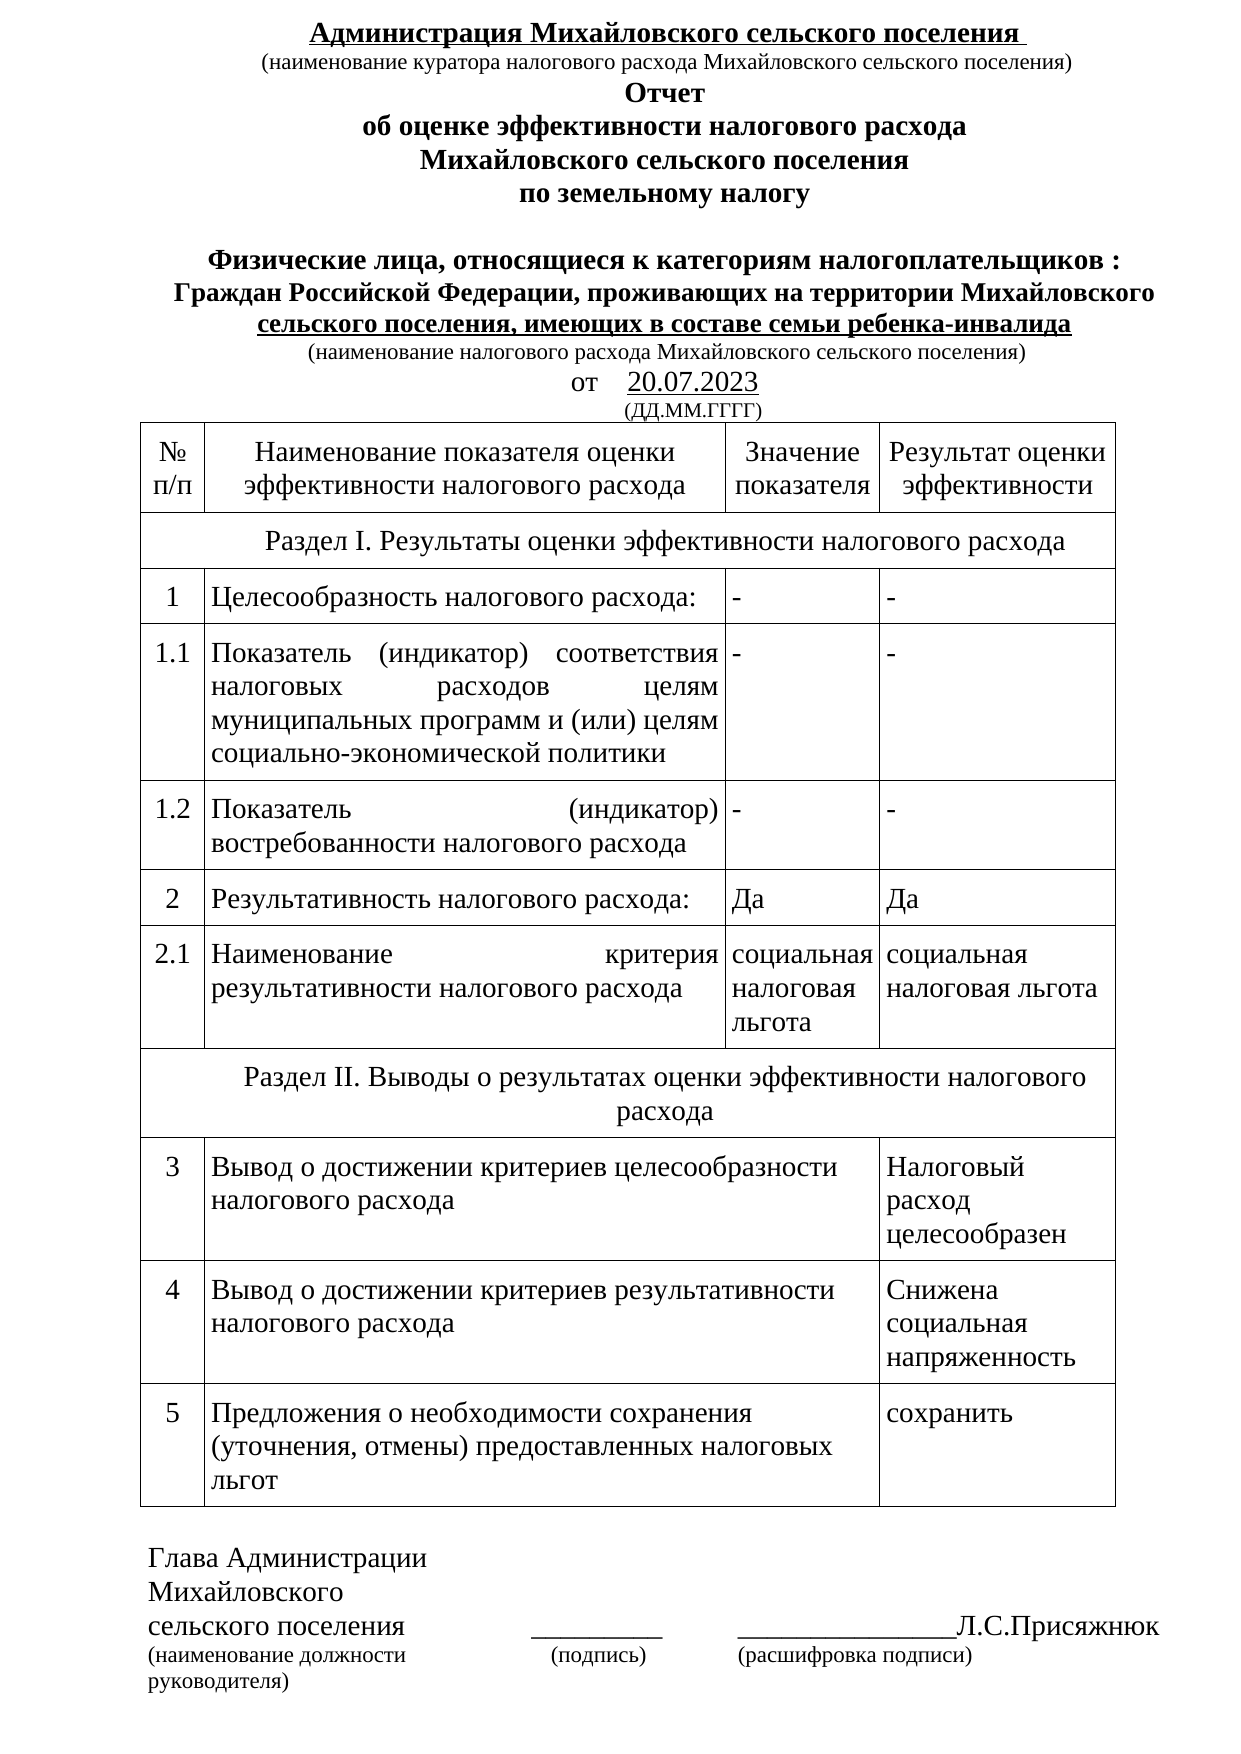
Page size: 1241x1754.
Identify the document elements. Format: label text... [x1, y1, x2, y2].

text (ДД.ММ.ГГГГ) [148, 398, 1181, 422]
text Физические лица, относящиеся к категориям налогоплательщиков : [148, 242, 1181, 276]
table_header Значение показателя [726, 423, 879, 512]
text (наименование налогового расхода Михайловского сельского поселения) [148, 338, 1181, 364]
table_cell - [726, 569, 879, 623]
text Михайловского сельского поселения [148, 142, 1181, 175]
table_cell - [726, 781, 879, 869]
table_header № п/п [141, 423, 204, 512]
text по земельному налогу [148, 175, 1181, 209]
table_cell 1.2 [141, 781, 204, 869]
table_cell - [726, 624, 879, 780]
table_cell Снижена социальная напряженность [880, 1261, 1115, 1383]
text Михайловского [148, 1574, 1181, 1608]
table_cell - [880, 569, 1115, 623]
table_cell 3 [141, 1138, 204, 1260]
table_cell Да [880, 870, 1115, 925]
table_cell 2.1 [141, 926, 204, 1048]
table_cell Налоговый расход целесообразен [880, 1138, 1115, 1260]
table_header Результат оценки эффективности [880, 423, 1115, 512]
table_cell 1.1 [141, 624, 204, 780]
table_header Наименование показателя оценки эффективности налогового расхода [205, 423, 725, 512]
table_cell Наименование критерия результативности налогового расхода [205, 926, 725, 1048]
table_cell социальная налоговая льгота [726, 926, 879, 1048]
text от 20.07.2023 [148, 364, 1181, 398]
table_cell Раздел II. Выводы о результатах оценки эффективности налогового расхода [141, 1049, 1115, 1137]
table_cell 5 [141, 1384, 204, 1506]
table_cell - [880, 624, 1115, 780]
text Отчет об оценке эффективности налогового расхода [148, 75, 1181, 142]
table_cell сохранить [880, 1384, 1115, 1506]
text (наименование куратора налогового расхода Михайловского сельского поселения) [148, 48, 1181, 75]
table_cell Целесообразность налогового расхода: [205, 569, 725, 623]
text Глава Администрации [148, 1541, 1181, 1574]
table_cell - [880, 781, 1115, 869]
text сельского поселения _________ _______________Л.С.Присяжнюк [148, 1608, 1181, 1641]
table_cell Вывод о достижении критериев целесообразности налогового расхода [205, 1138, 879, 1260]
text (наименование должности (подпись) (расшифровка подписи) [148, 1641, 1181, 1667]
table_cell Раздел I. Результаты оценки эффективности налогового расхода [141, 513, 1115, 567]
table_cell 1 [141, 569, 204, 623]
table_cell 4 [141, 1261, 204, 1383]
table_cell Вывод о достижении критериев результативности налогового расхода [205, 1261, 879, 1383]
table_cell Показатель (индикатор) соответствия налоговых расходов целям муниципальных программ и (или) целям социально-экономической политики [205, 624, 725, 780]
text руководителя) [148, 1667, 1181, 1694]
text Администрация Михайловского сельского поселения [148, 15, 1181, 48]
text Граждан Российской Федерации, проживающих на территории Михайловского сельского поселения, имеющих в составе семьи ребенка-инвалида [148, 276, 1181, 338]
table_cell социальная налоговая льгота [880, 926, 1115, 1048]
table_cell Результативность налогового расхода: [205, 870, 725, 925]
table_cell 2 [141, 870, 204, 925]
table_cell Показатель (индикатор) востребованности налогового расхода [205, 781, 725, 869]
table_cell Да [726, 870, 879, 925]
table_cell Предложения о необходимости сохранения (уточнения, отмены) предоставленных налоговых льгот [205, 1384, 879, 1506]
